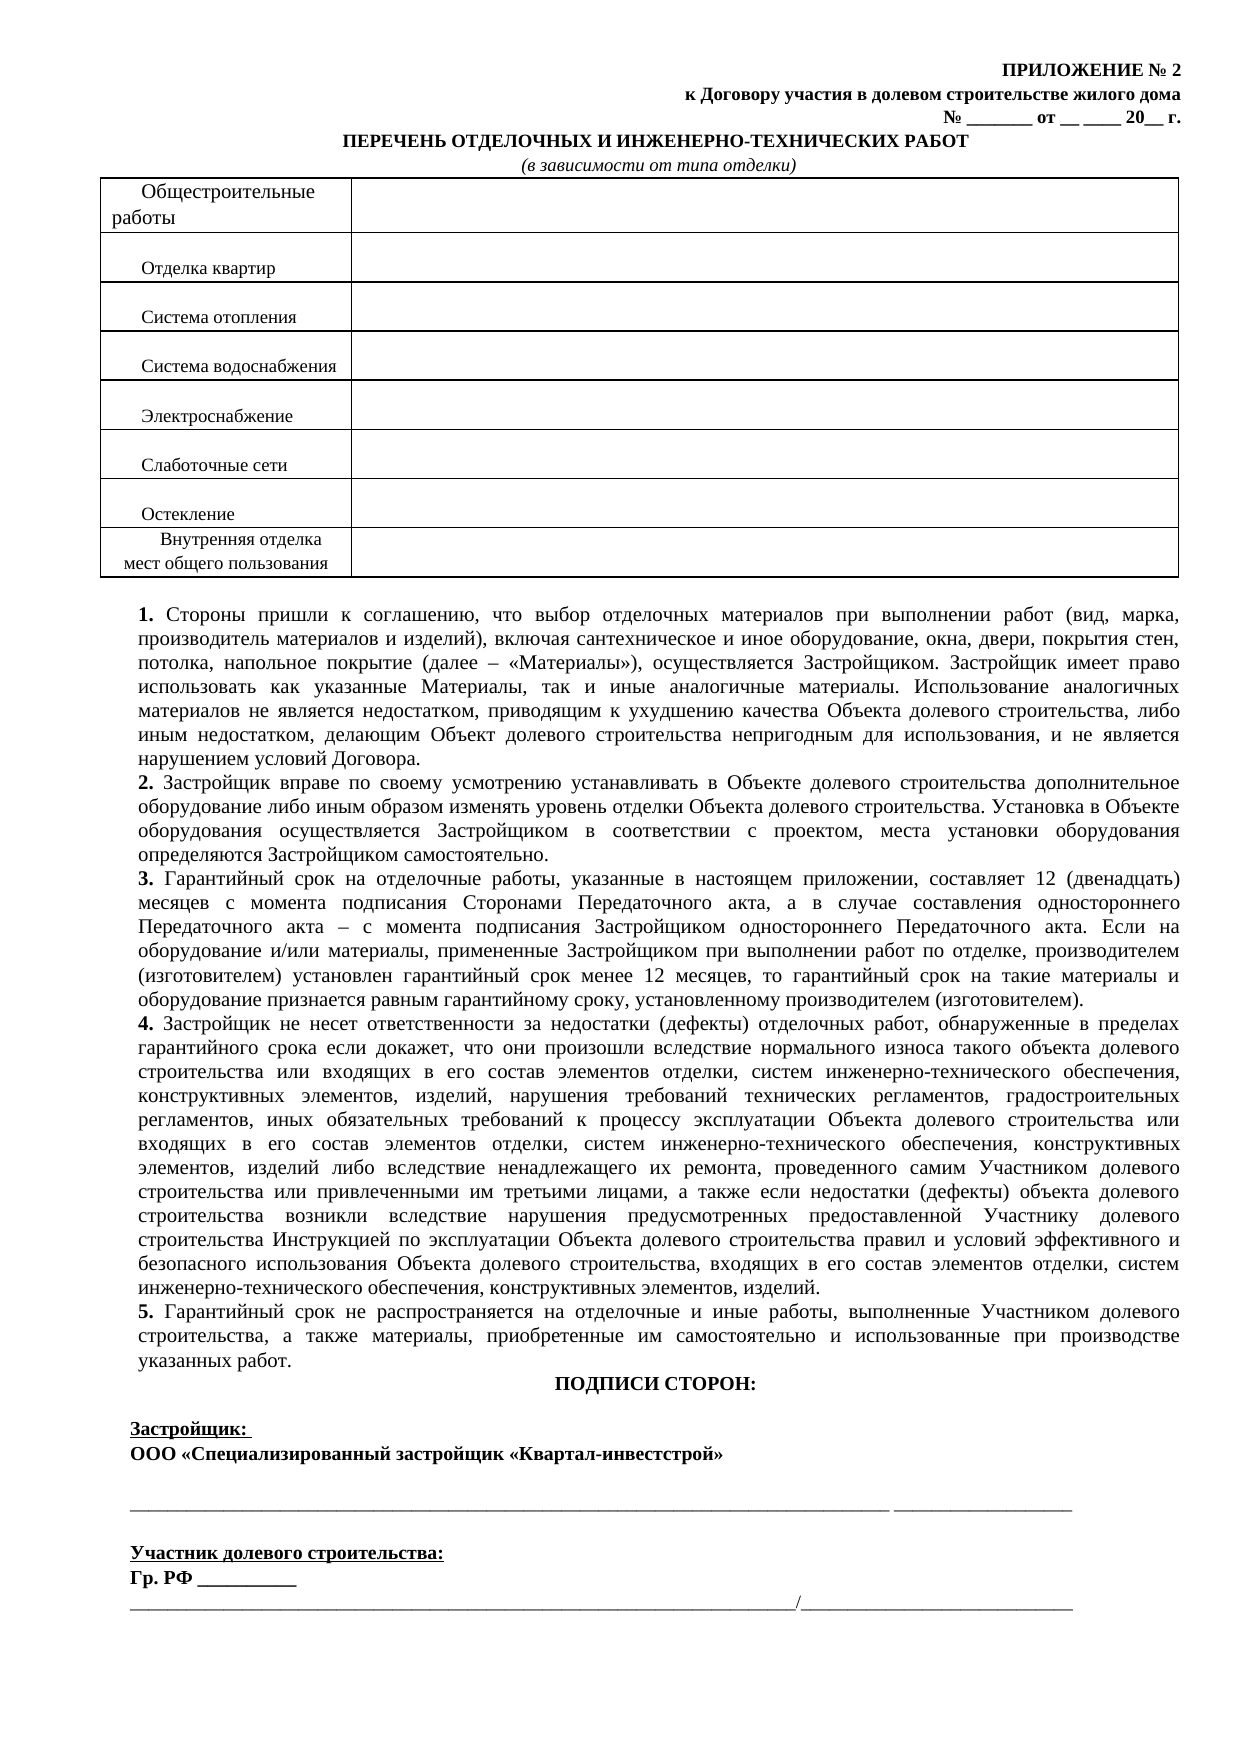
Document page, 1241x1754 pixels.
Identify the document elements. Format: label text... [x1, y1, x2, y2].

text к Договору участия в долевом строительстве жилого дома [100, 83, 1181, 104]
table_cell Остекление [101, 479, 351, 527]
text № _______ от __ ____ 20__ г. [100, 106, 1181, 128]
text ПОДПИСИ СТОРОН: [100, 1372, 1181, 1394]
table_cell Внутренняя отделка мест общего пользования [101, 528, 351, 576]
table_cell Система водоснабжения [101, 332, 351, 379]
table_cell Система отопления [101, 283, 351, 330]
table_cell Отделка квартир [101, 233, 351, 281]
text ПРИЛОЖЕНИЕ № 2 [100, 59, 1181, 81]
text 5. Гарантийный срок не распространяется на отделочные и иные работы, выполненные Участником долевого строительства, а также материалы, приобретенные им самостоятельно и использованные при производстве указанных работ. [138, 1299, 1181, 1372]
text Гр. РФ __________ [130, 1566, 1181, 1589]
table_header Общестроительные работы [101, 179, 351, 232]
text _________________________________________________________________________________ ___________________ [130, 1492, 1181, 1514]
text 3. Гарантийный срок на отделочные работы, указанные в настоящем приложении, составляет 12 (двенадцать) месяцев с момента подписания Сторонами Передаточного акта, а в случае составления одностороннего Передаточного акта – с момента подписания Застройщиком одностороннего Передаточного акта. Если на оборудование и/или материалы, примененные Застройщиком при выполнении работ по отделке, производителем (изготовителем) установлен гарантийный срок менее 12 месяцев, то гарантийный срок на такие материалы и оборудование признается равным гарантийному сроку, установленному производителем (изготовителем). [138, 866, 1181, 1011]
table_cell [352, 233, 1178, 281]
text 2. Застройщик вправе по своему усмотрению устанавливать в Объекте долевого строительства дополнительное оборудование либо иным образом изменять уровень отделки Объекта долевого строительства. Установка в Объекте оборудования осуществляется Застройщиком в соответствии с проектом, места установки оборудования определяются Застройщиком самостоятельно. [138, 770, 1181, 866]
table_cell Электроснабжение [101, 381, 351, 428]
table_cell Слаботочные сети [101, 430, 351, 478]
text (в зависимости от типа отделки) [138, 154, 1181, 175]
table_cell [352, 283, 1178, 330]
text 1. Стороны пришли к соглашению, что выбор отделочных материалов при выполнении работ (вид, марка, производитель материалов и изделий), включая сантехническое и иное оборудование, окна, двери, покрытия стен, потолка, напольное покрытие (далее – «Материалы»), осуществляется Застройщиком. Застройщик имеет право использовать как указанные Материалы, так и иные аналогичные материалы. Использование аналогичных материалов не является недостатком, приводящим к ухудшению качества Объекта долевого строительства, либо иным недостатком, делающим Объект долевого строительства непригодным для использования, и не является нарушением условий Договора. [138, 602, 1181, 770]
table_cell [352, 332, 1178, 379]
text _______________________________________________________________________/_____________________________ [130, 1591, 1181, 1612]
text ООО «Специализированный застройщик «Квартал-инвестстрой» [100, 1442, 1181, 1465]
text Застройщик: [100, 1417, 1181, 1440]
table_cell [352, 430, 1178, 478]
table_header [352, 179, 1178, 232]
text Участник долевого строительства: [100, 1541, 1181, 1564]
text 4. Застройщик не несет ответственности за недостатки (дефекты) отделочных работ, обнаруженные в пределах гарантийного срока если докажет, что они произошли вследствие нормального износа такого объекта долевого строительства или входящих в его состав элементов отделки, систем инженерно-технического обеспечения, конструктивных элементов, изделий, нарушения требований технических регламентов, градостроительных регламентов, иных обязательных требований к процессу эксплуатации Объекта долевого строительства или входящих в его состав элементов отделки, систем инженерно-технического обеспечения, конструктивных элементов, изделий либо вследствие ненадлежащего их ремонта, проведенного самим Участником долевого строительства или привлеченными им третьими лицами, а также если недостатки (дефекты) объекта долевого строительства возникли вследствие нарушения предусмотренных предоставленной Участнику долевого строительства Инструкцией по эксплуатации Объекта долевого строительства правил и условий эффективного и безопасного использования Объекта долевого строительства, входящих в его состав элементов отделки, систем инженерно-технического обеспечения, конструктивных элементов, изделий. [138, 1011, 1181, 1299]
table_cell [352, 381, 1178, 428]
text ПЕРЕЧЕНЬ ОТДЕЛОЧНЫХ И ИНЖЕНЕРНО-ТЕХНИЧЕСКИХ РАБОТ [100, 130, 1181, 152]
table_cell [352, 479, 1178, 527]
table_cell [352, 528, 1178, 576]
